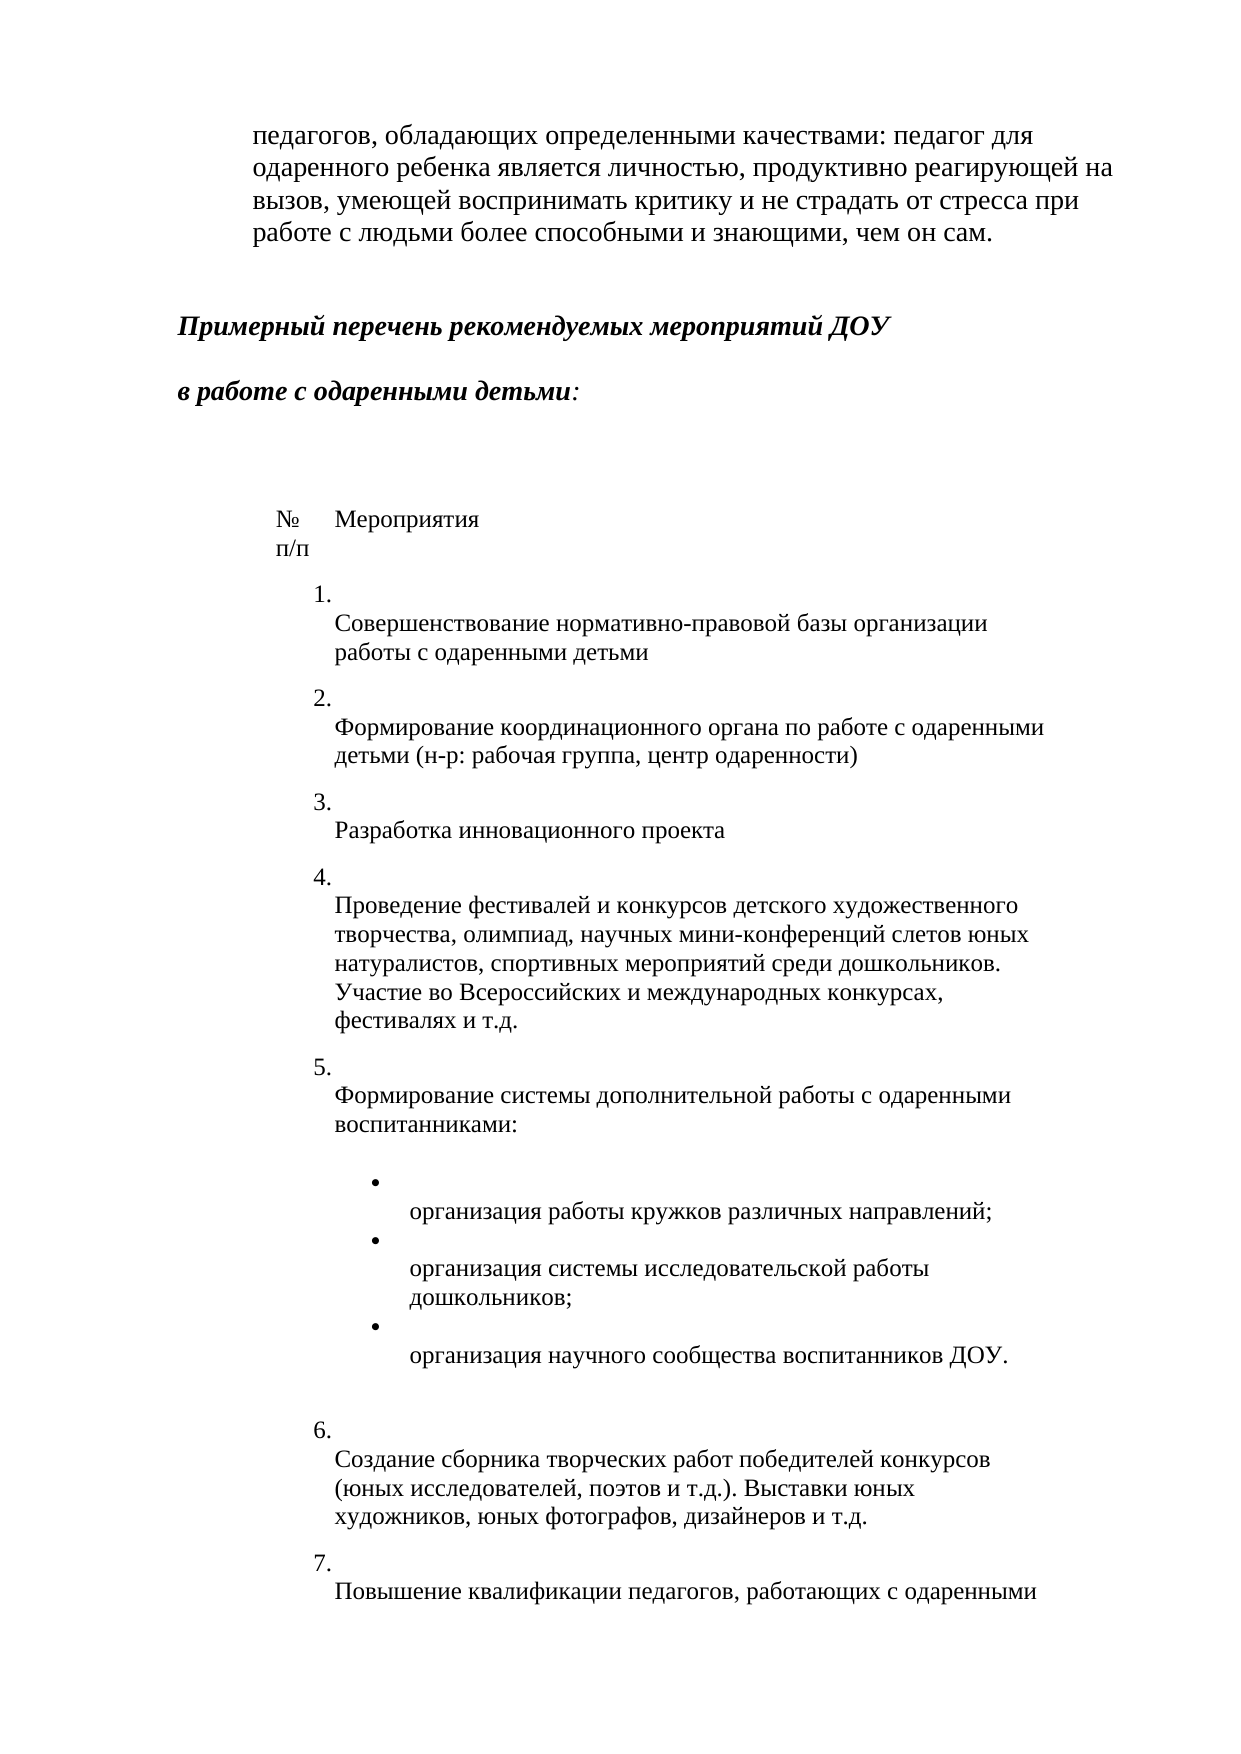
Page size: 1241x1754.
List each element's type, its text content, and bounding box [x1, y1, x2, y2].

table_cell [267, 778, 326, 853]
text Примерный перечень рекомендуемых мероприятий ДОУ в работе с одаренными детьми: [177, 277, 1152, 467]
table_cell Формирование системы дополнительной работы с одаренными воспитанниками: организация работы кружков различных направлений; организация системы исследовательской работы дошкольников; организация научного сообщества воспитанников ДОУ. [326, 1043, 1062, 1406]
table_cell [267, 1406, 326, 1539]
table_cell Формирование координационного органа по работе с одаренными детьми (н-р: рабочая группа, центр одаренности) [326, 674, 1062, 778]
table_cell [326, 1539, 1062, 1614]
table_cell [267, 1539, 326, 1614]
table_cell Создание сборника творческих работ победителей конкурсов (юных исследователей, поэтов и т.д.). Выставки юных художников, юных фотографов, дизайнеров и т.д. [326, 1406, 1062, 1539]
table_header № п/п [267, 467, 326, 571]
table_cell Совершенствование нормативно-правовой базы организации работы с одаренными детьми [326, 571, 1062, 674]
table_cell Разработка инновационного проекта [326, 778, 1062, 853]
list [215, 118, 1152, 248]
table_header Мероприятия [326, 467, 1062, 571]
table_cell [267, 1043, 326, 1406]
table_cell Проведение фестивалей и конкурсов детского художественного творчества, олимпиад, научных мини-конференций слетов юных натуралистов, спортивных мероприятий среди дошкольников. Участие во Всероссийских и международных конкурсах, фестивалях и т.д. [326, 853, 1062, 1043]
table_cell [267, 674, 326, 778]
table_cell [267, 571, 326, 674]
table_cell [267, 853, 326, 1043]
